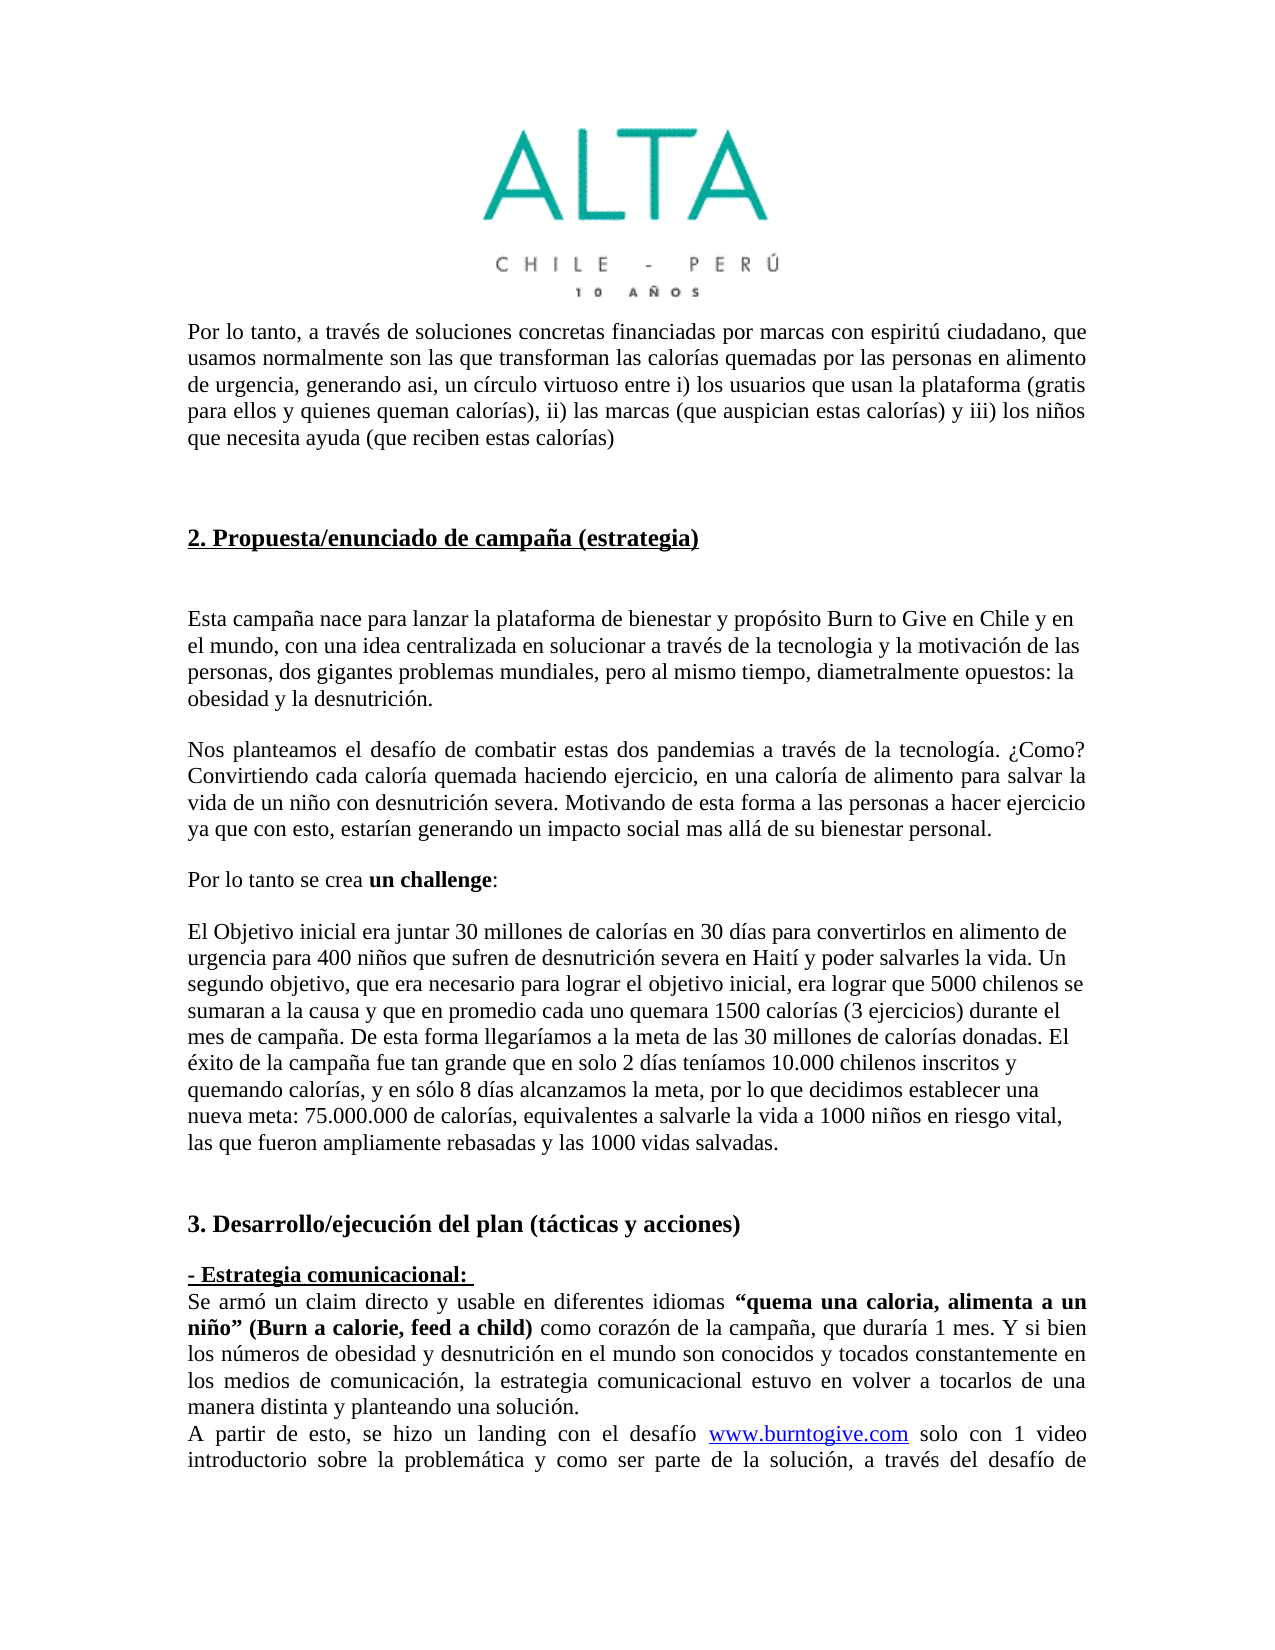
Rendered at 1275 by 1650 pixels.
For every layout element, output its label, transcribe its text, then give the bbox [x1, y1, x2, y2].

text Por lo tanto se crea un challenge: [187, 866, 1087, 893]
picture [464, 102, 811, 319]
text Esta campaña nace para lanzar la plataforma de bienestar y propósito Burn to Give en Chile y en el mundo, con una idea centralizada en solucionar a través de la tecnologia y la motivación de las personas, dos gigantes problemas mundiales, pero al mismo tiempo, diametralmente opuestos: la obesidad y la desnutrición. [187, 606, 1087, 711]
text 2. Propuesta/enunciado de campaña (estrategia) [187, 475, 1087, 581]
text Se armó un claim directo y usable en diferentes idiomas “quema una caloria, alimenta a un niño” (Burn a calorie, feed a child) como corazón de la campaña, que duraría 1 mes. Y si bien los números de obesidad y desnutrición en el mundo son conocidos y tocados constantemente en los medios de comunicación, la estrategia comunicacional estuvo en volver a tocarlos de una manera distinta y planteando una solución. [187, 1288, 1087, 1419]
text - Estrategia comunicacional: [187, 1261, 1087, 1288]
text 3. Desarrollo/ejecución del plan (tácticas y acciones) [187, 1209, 1087, 1237]
text El Objetivo inicial era juntar 30 millones de calorías en 30 días para convertirlos en alimento de urgencia para 400 niños que sufren de desnutrición severa en Haití y poder salvarles la vida. Un segundo objetivo, que era necesario para lograr el objetivo inicial, era lograr que 5000 chilenos se sumaran a la causa y que en promedio cada uno quemara 1500 calorías (3 ejercicios) durante el mes de campaña. De esta forma llegaríamos a la meta de las 30 millones de calorías donadas. El éxito de la campaña fue tan grande que en solo 2 días teníamos 10.000 chilenos inscritos y quemando calorías, y en sólo 8 días alcanzamos la meta, por lo que decidimos establecer una nueva meta: 75.000.000 de calorías, equivalentes a salvarle la vida a 1000 niños en riesgo vital, las que fueron ampliamente rebasadas y las 1000 vidas salvadas. [187, 918, 1087, 1155]
text Nos planteamos el desafío de combatir estas dos pandemias a través de la tecnología. ¿Como? Convirtiendo cada caloría quemada haciendo ejercicio, en una caloría de alimento para salvar la vida de un niño con desnutrición severa. Motivando de esta forma a las personas a hacer ejercicio ya que con esto, estarían generando un impacto social mas allá de su bienestar personal. [187, 736, 1087, 841]
text Por lo tanto, a través de soluciones concretas financiadas por marcas con espiritú ciudadano, que usamos normalmente son las que transforman las calorías quemadas por las personas en alimento de urgencia, generando asi, un círculo virtuoso entre i) los usuarios que usan la plataforma (gratis para ellos y quienes queman calorías), ii) las marcas (que auspician estas calorías) y iii) los niños que necesita ayuda (que reciben estas calorías) [187, 318, 1087, 450]
